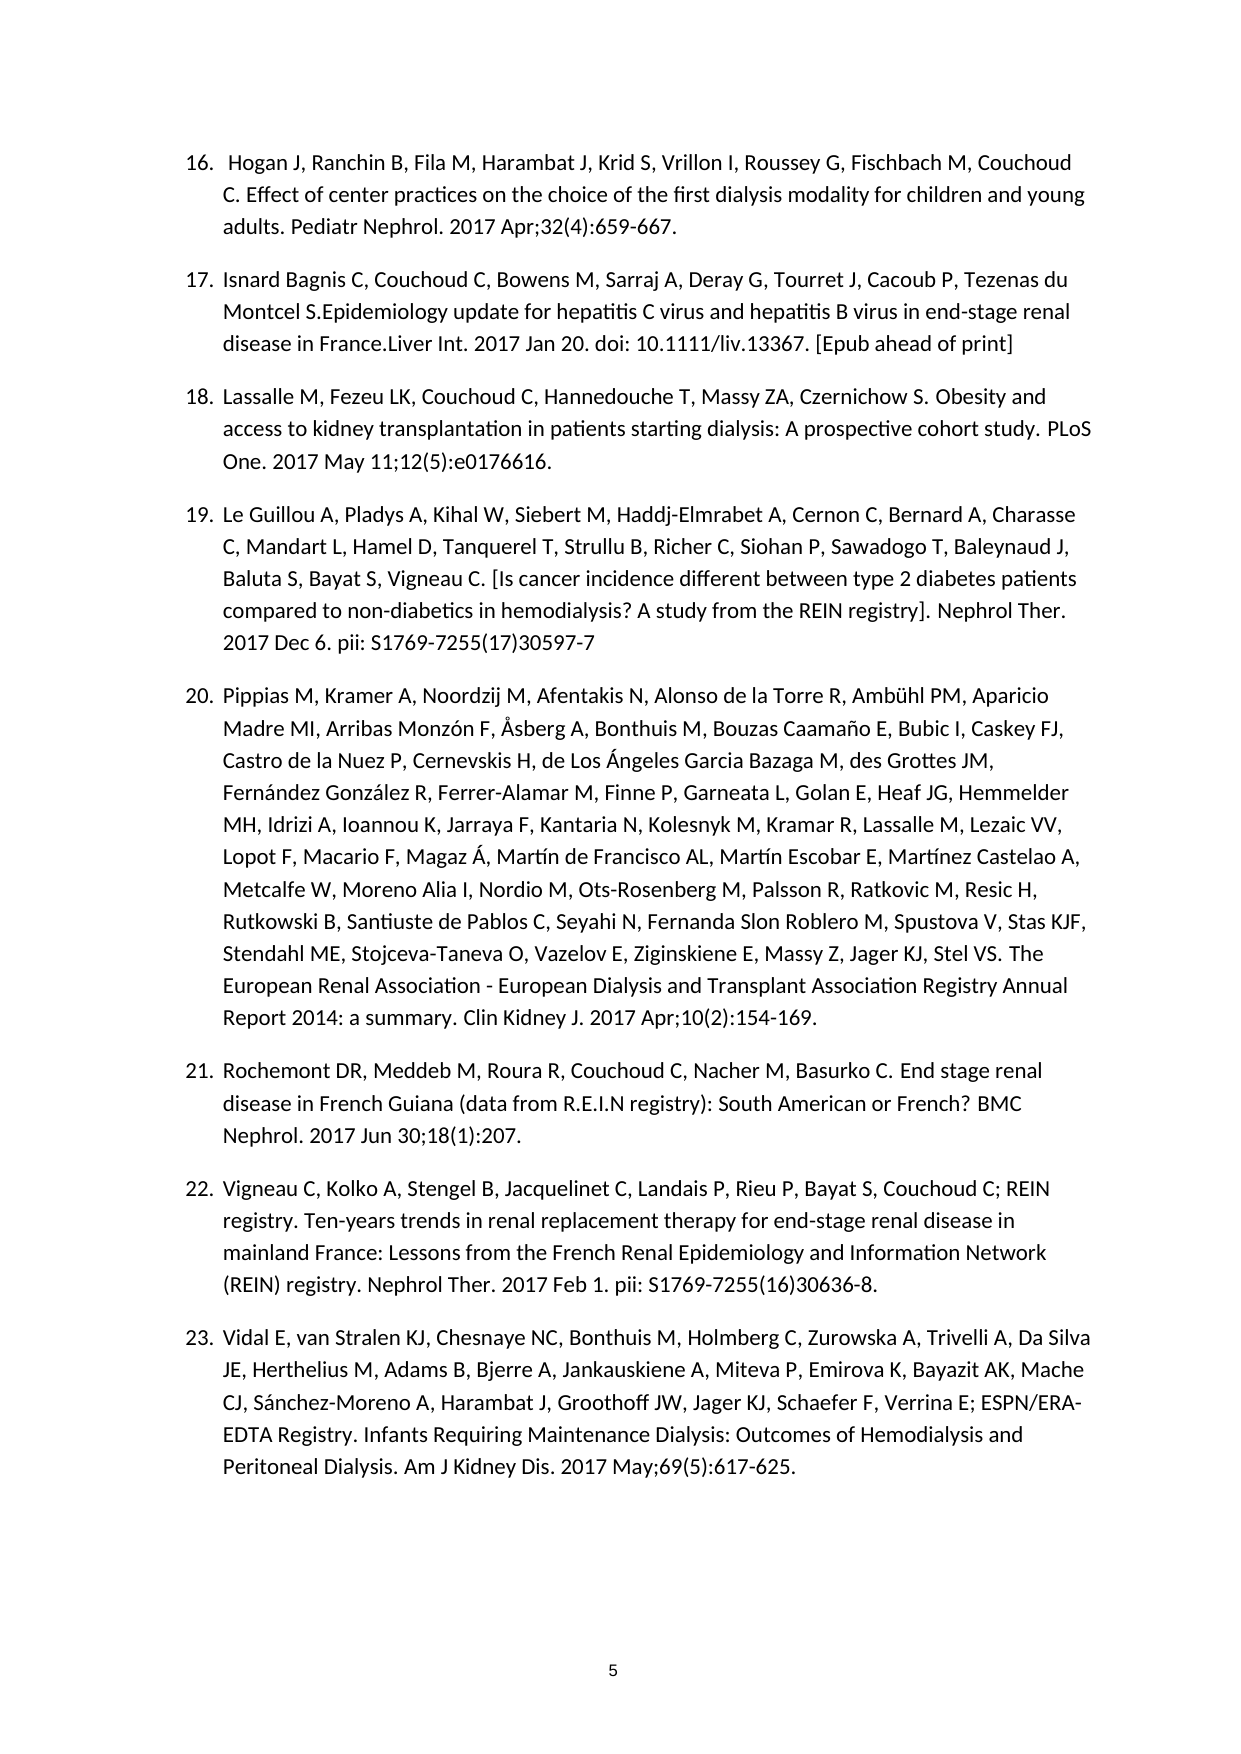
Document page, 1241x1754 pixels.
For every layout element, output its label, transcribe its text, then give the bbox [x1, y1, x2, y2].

list Vidal E, van Stralen KJ, Chesnaye NC, Bonthuis M, Holmberg C, Zurowska A, Trivelli A, Da Silva JE, Herthelius M, Adams B, Bjerre A, Jankauskiene A, Miteva P, Emirova K, Bayazit AK, Mache CJ, Sánchez-Moreno A, Harambat J, Groothoff JW, Jager KJ, Schaefer F, Verrina E; ESPN/ERA-EDTA Registry. Infants Requiring Maintenance Dialysis: Outcomes of Hemodialysis and Peritoneal Dialysis. Am J Kidney Dis. 2017 May;69(5):617-625. [185, 1323, 1093, 1480]
list Hogan J, Ranchin B, Fila M, Harambat J, Krid S, Vrillon I, Roussey G, Fischbach M, Couchoud C. Effect of center practices on the choice of the first dialysis modality for children and young adults. Pediatr Nephrol. 2017 Apr;32(4):659-667. [185, 148, 1093, 240]
list Le Guillou A, Pladys A, Kihal W, Siebert M, Haddj-Elmrabet A, Cernon C, Bernard A, Charasse C, Mandart L, Hamel D, Tanquerel T, Strullu B, Richer C, Siohan P, Sawadogo T, Baleynaud J, Baluta S, Bayat S, Vigneau C. [Is cancer incidence different between type 2 diabetes patients compared to non-diabetics in hemodialysis? A study from the REIN registry]. Nephrol Ther. 2017 Dec 6. pii: S1769-7255(17)30597-7 [185, 500, 1093, 657]
list Lassalle M, Fezeu LK, Couchoud C, Hannedouche T, Massy ZA, Czernichow S. Obesity and access to kidney transplantation in patients starting dialysis: A prospective cohort study. PLoS One. 2017 May 11;12(5):e0176616. [185, 382, 1093, 475]
list Vigneau C, Kolko A, Stengel B, Jacquelinet C, Landais P, Rieu P, Bayat S, Couchoud C; REIN registry. Ten-years trends in renal replacement therapy for end-stage renal disease in mainland France: Lessons from the French Renal Epidemiology and Information Network (REIN) registry. Nephrol Ther. 2017 Feb 1. pii: S1769-7255(16)30636-8. [185, 1174, 1093, 1298]
list Pippias M, Kramer A, Noordzij M, Afentakis N, Alonso de la Torre R, Ambühl PM, Aparicio Madre MI, Arribas Monzón F, Åsberg A, Bonthuis M, Bouzas Caamaño E, Bubic I, Caskey FJ, Castro de la Nuez P, Cernevskis H, de Los Ángeles Garcia Bazaga M, des Grottes JM, Fernández González R, Ferrer-Alamar M, Finne P, Garneata L, Golan E, Heaf JG, Hemmelder MH, Idrizi A, Ioannou K, Jarraya F, Kantaria N, Kolesnyk M, Kramar R, Lassalle M, Lezaic VV, Lopot F, Macario F, Magaz Á, Martín de Francisco AL, Martín Escobar E, Martínez Castelao A, Metcalfe W, Moreno Alia I, Nordio M, Ots-Rosenberg M, Palsson R, Ratkovic M, Resic H, Rutkowski B, Santiuste de Pablos C, Seyahi N, Fernanda Slon Roblero M, Spustova V, Stas KJF, Stendahl ME, Stojceva-Taneva O, Vazelov E, Ziginskiene E, Massy Z, Jager KJ, Stel VS. The European Renal Association - European Dialysis and Transplant Association Registry Annual Report 2014: a summary. Clin Kidney J. 2017 Apr;10(2):154-169. [185, 682, 1093, 1031]
list Isnard Bagnis C, Couchoud C, Bowens M, Sarraj A, Deray G, Tourret J, Cacoub P, Tezenas du Montcel S.Epidemiology update for hepatitis C virus and hepatitis B virus in end-stage renal disease in France.Liver Int. 2017 Jan 20. doi: 10.1111/liv.13367. [Epub ahead of print] [185, 265, 1093, 357]
list Rochemont DR, Meddeb M, Roura R, Couchoud C, Nacher M, Basurko C. End stage renal disease in French Guiana (data from R.E.I.N registry): South American or French? BMC Nephrol. 2017 Jun 30;18(1):207. [185, 1056, 1093, 1149]
